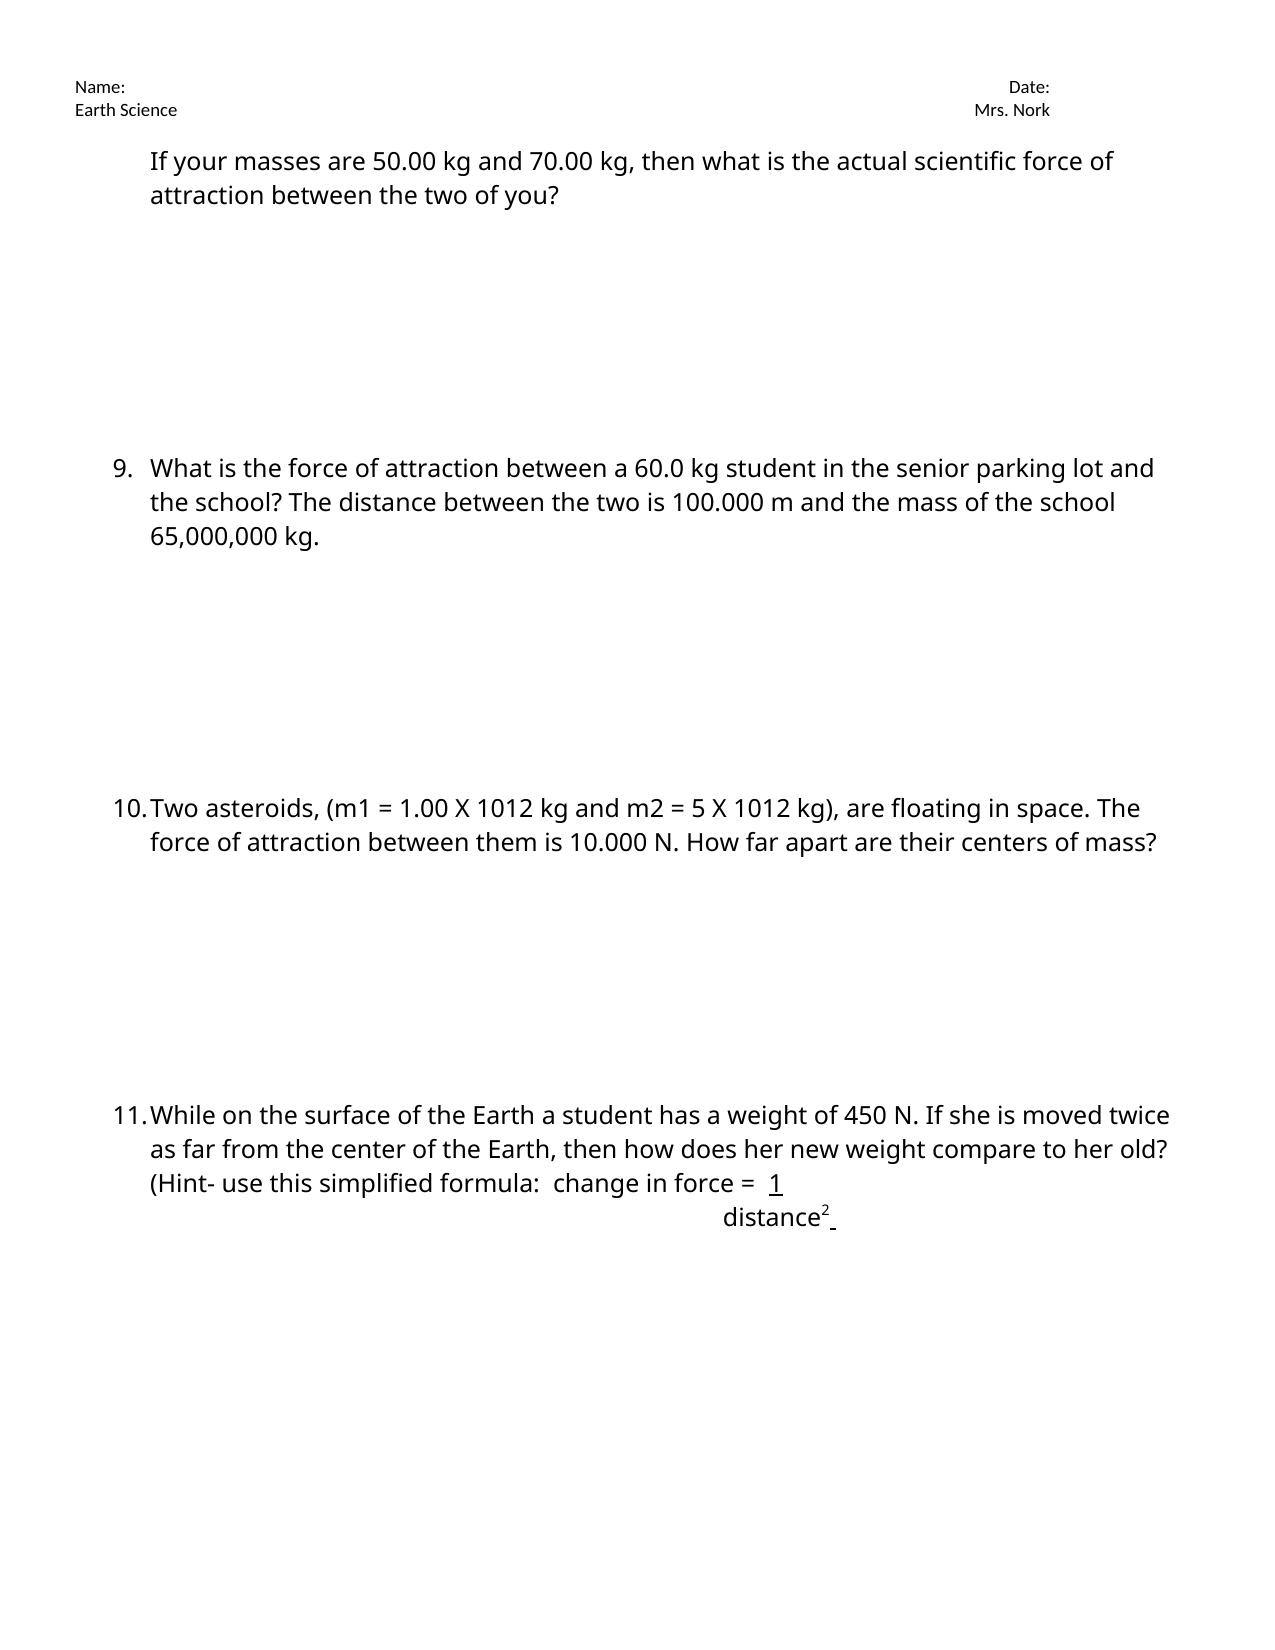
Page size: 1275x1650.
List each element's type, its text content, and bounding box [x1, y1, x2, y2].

list (Hint- use this simplified formula: change in force = 1 [150, 1166, 1200, 1200]
list While on the surface of the Earth a student has a weight of 450 N. If she is moved twice as far from the center of the Earth, then how does her new weight compare to her old? [112, 1097, 1200, 1166]
list distance2 [150, 1200, 1200, 1234]
list What is the force of attraction between a 60.0 kg student in the senior parking lot and the school? The distance between the two is 100.000 m and the mass of the school 65,000,000 kg. [112, 450, 1200, 552]
list Two asteroids, (m1 = 1.00 X 1012 kg and m2 = 5 X 1012 kg), are floating in space. The force of attraction between them is 10.000 N. How far apart are their centers of mass? [112, 791, 1200, 859]
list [112, 144, 1200, 212]
